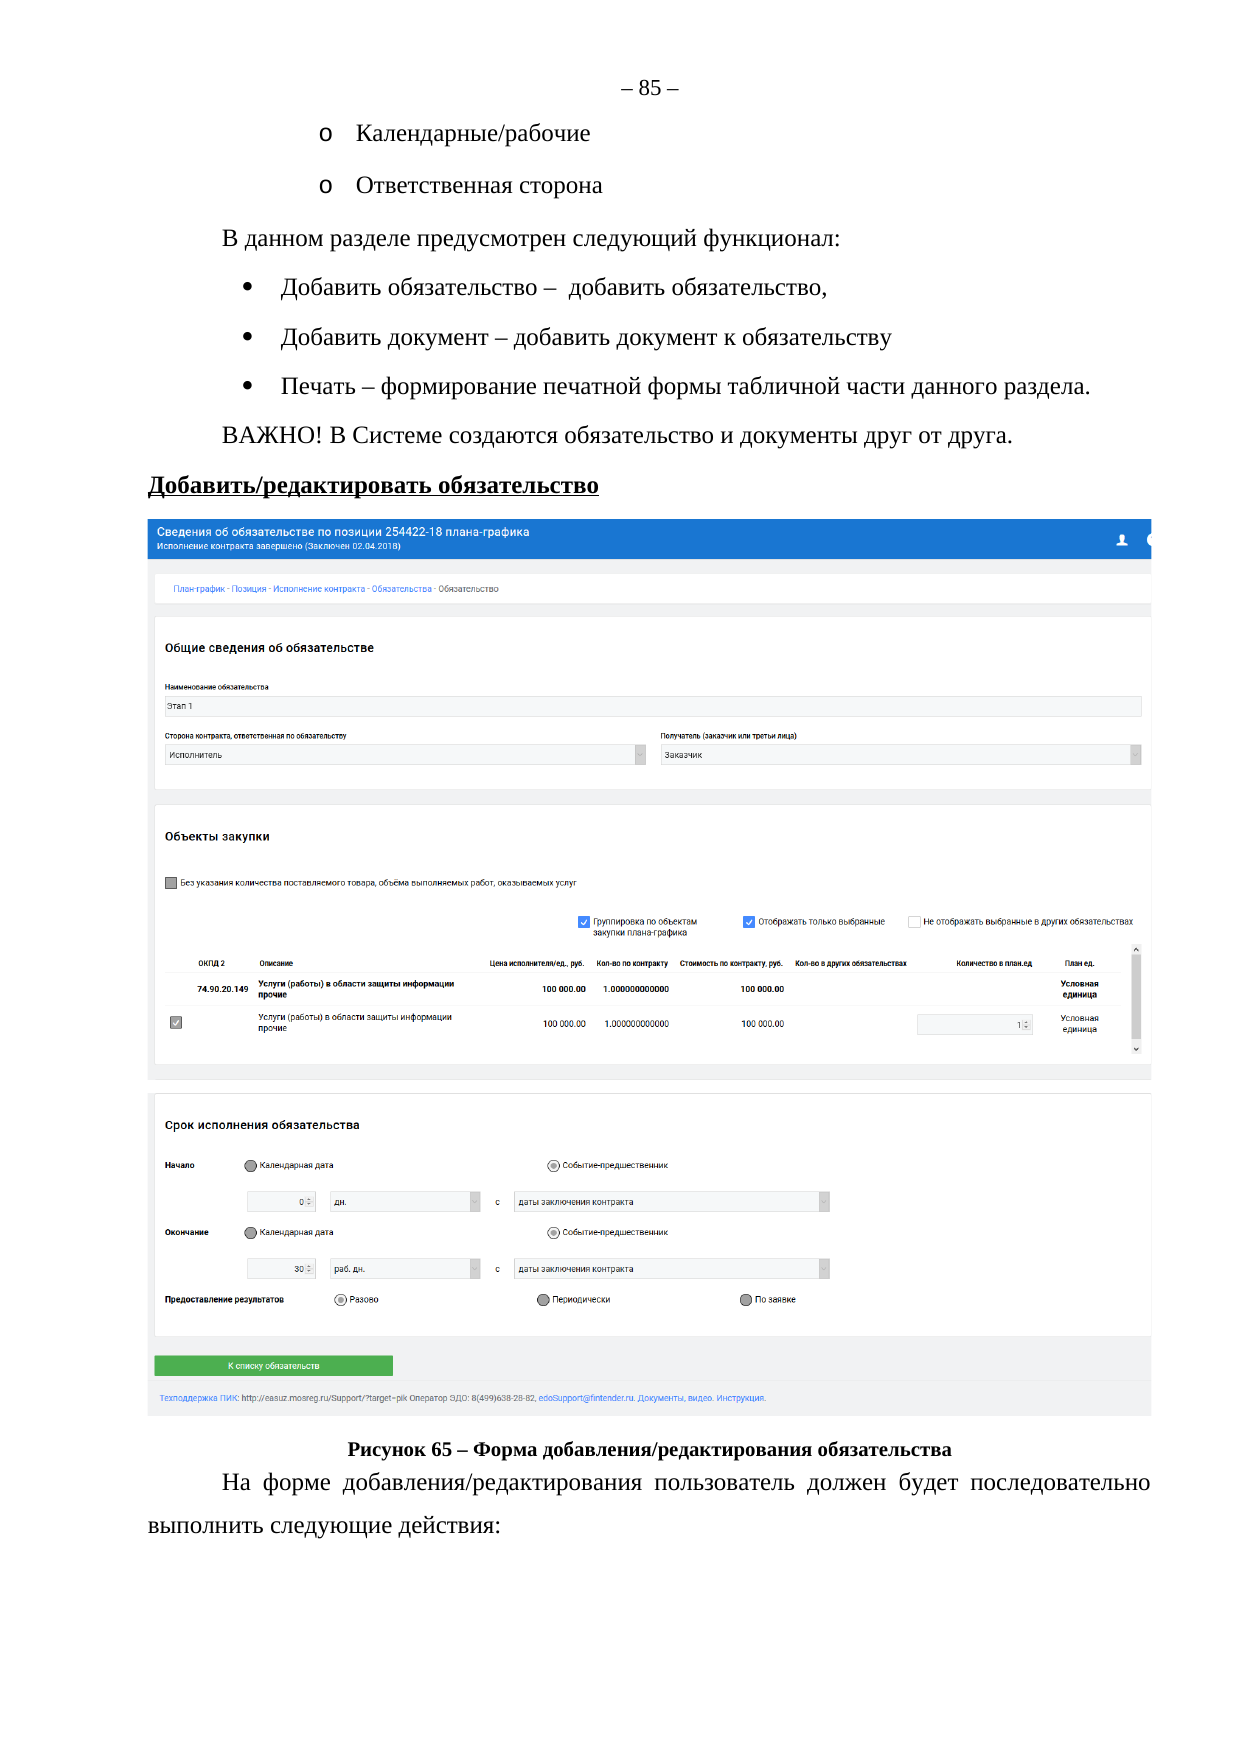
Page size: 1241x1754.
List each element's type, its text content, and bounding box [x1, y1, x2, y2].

list Календарные/рабочие [318, 118, 1152, 149]
list Печать – формирование печатной формы табличной части данного раздела. [243, 371, 1152, 400]
text В данном разделе предусмотрен следующий функционал: [148, 223, 1152, 252]
list Добавить документ – добавить документ к обязательству [243, 322, 1152, 351]
text Рисунок 65 – Форма добавления/редактирования обязательства [148, 1437, 1152, 1461]
text ВАЖНО! В Системе создаются обязательство и документы друг от друга. [148, 421, 1152, 449]
list Ответственная сторона [318, 171, 1152, 201]
list Добавить обязательство – добавить обязательство, [243, 272, 1152, 301]
text На форме добавления/редактирования пользователь должен будет последовательно выполнить следующие действия: [148, 1467, 1152, 1539]
picture [147, 1093, 1152, 1416]
text Добавить/редактировать обязательство [148, 470, 1152, 499]
picture [147, 519, 1152, 1080]
